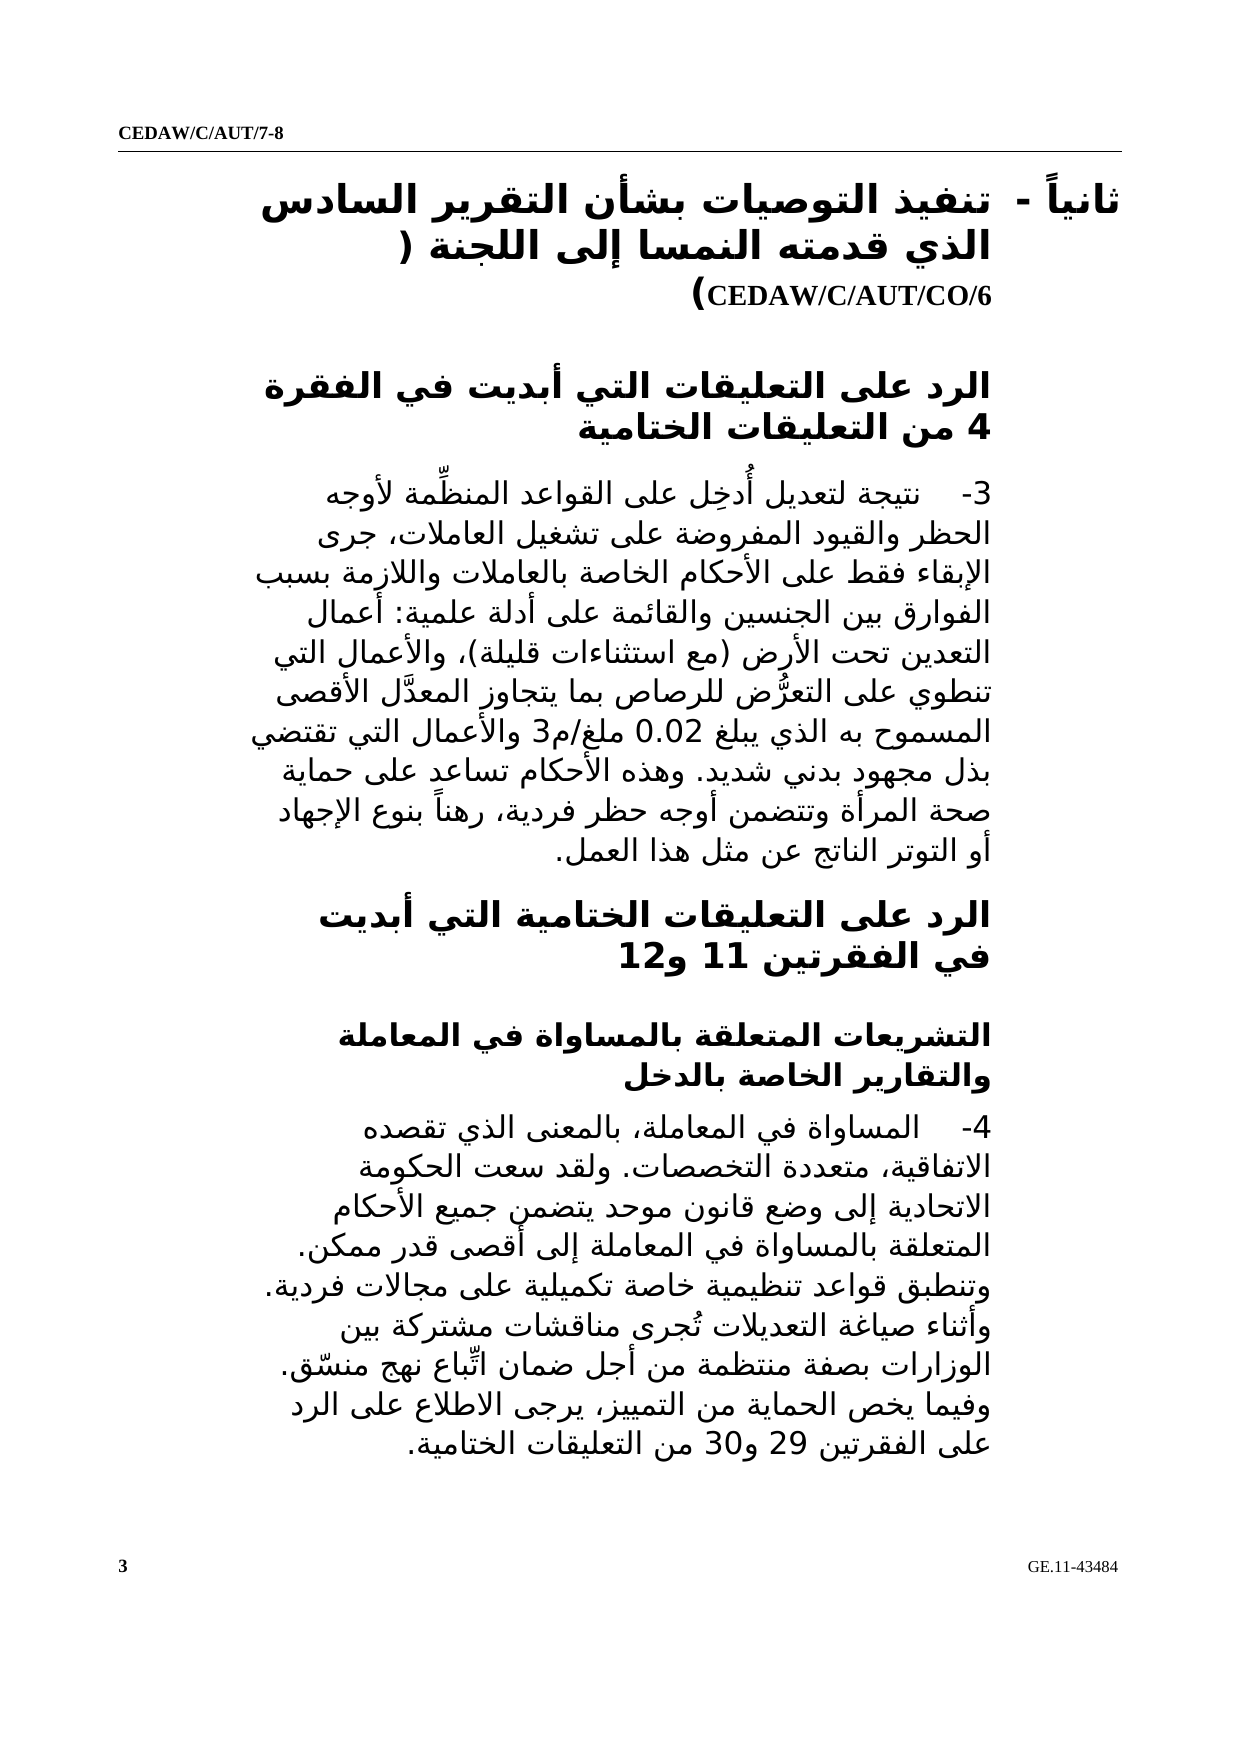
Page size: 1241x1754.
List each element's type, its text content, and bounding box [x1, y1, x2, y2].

text التشريعات المتعلقة بالمساواة في المعاملة والتقارير الخاصة بالدخل [248, 1015, 1122, 1094]
text 3- نتيجة لتعديل أُدخِل على القواعد المنظِّمة لأوجه الحظر والقيود المفروضة على تشغيل العاملات، جرى الإبقاء فقط على الأحكام الخاصة بالعاملات واللازمة بسبب الفوارق بين الجنسين والقائمة على أدلة علمية: أعمال التعدين تحت الأرض (مع استثناءات قليلة)، والأعمال التي تنطوي على التعرُّض للرصاص بما يتجاوز المعدَّل الأقصى المسموح به الذي يبلغ 0.02 ملغ/م3 والأعمال التي تقتضي بذل مجهود بدني شديد. وهذه الأحكام تساعد على حماية صحة المرأة وتتضمن أوجه حظر فردية، رهناً بنوع الإجهاد أو التوتر الناتج عن مثل هذا العمل. [248, 473, 992, 869]
text 4- المساواة في المعاملة، بالمعنى الذي تقصده الاتفاقية، متعددة التخصصات. ولقد سعت الحكومة الاتحادية إلى وضع قانون موحد يتضمن جميع الأحكام المتعلقة بالمساواة في المعاملة إلى أقصى قدر ممكن. وتنطبق قواعد تنظيمية خاصة تكميلية على مجالات فردية. وأثناء صياغة التعديلات تُجرى مناقشات مشتركة بين الوزارات بصفة منتظمة من أجل ضمان اتِّباع نهج منسّق. وفيما يخص الحماية من التمييز، يرجى الاطلاع على الرد على الفقرتين 29 و30 من التعليقات الختامية. [248, 1106, 992, 1463]
text الرد على التعليقات الختامية التي أبديت في الفقرتين 11 و12 [248, 894, 1122, 977]
text الرد على التعليقات التي أبديت في الفقرة 4 من التعليقات الختامية [248, 365, 1122, 448]
text ثانياً - تنفيذ التوصيات بشأن التقرير السادس الذي قدمته النمسا إلى اللجنة (CEDAW/C/AUT/CO/6) [248, 177, 1122, 315]
